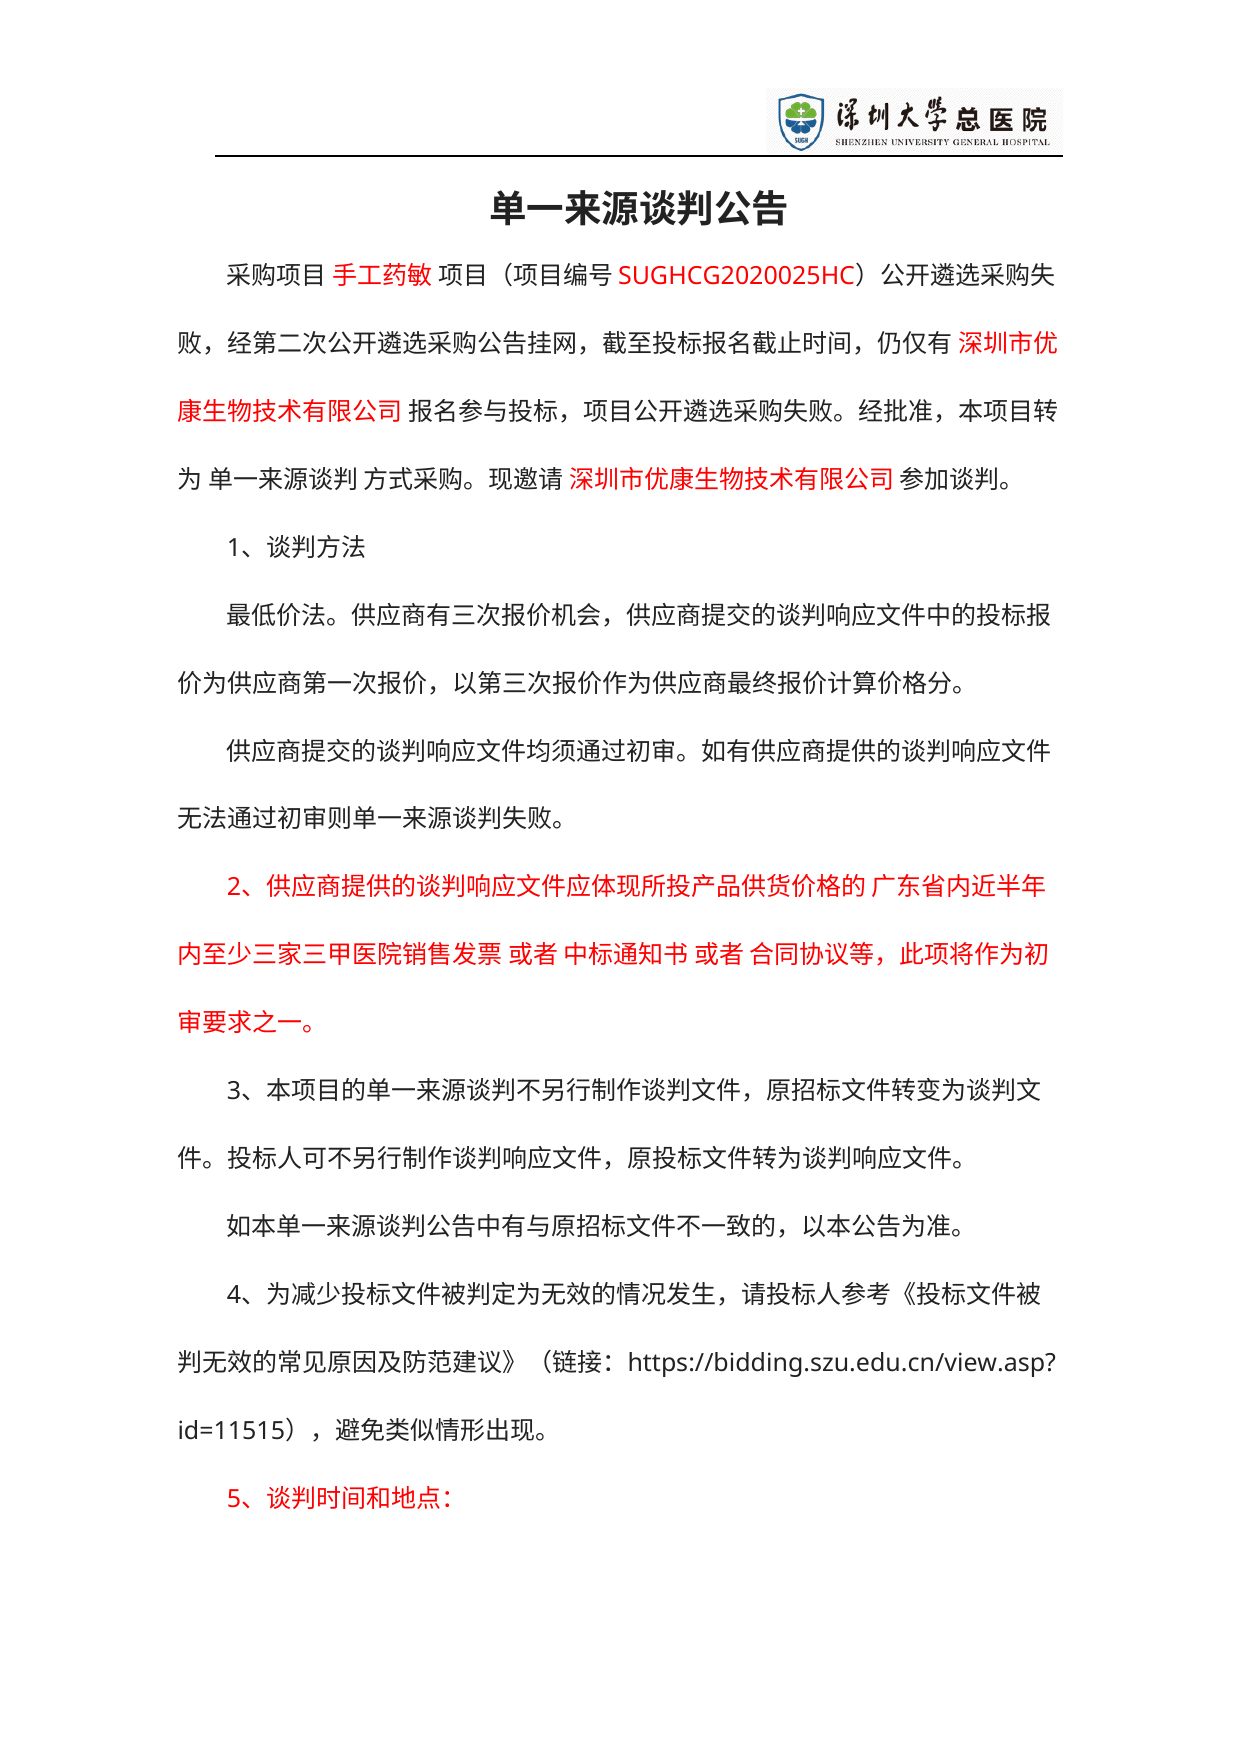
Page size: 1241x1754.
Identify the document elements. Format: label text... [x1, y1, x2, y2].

text 采购项目 手工药敏 项目（项目编号SUGHCG2020025HC）公开遴选采购失败，经第二次公开遴选采购公告挂网，截至投标报名截止时间，仍仅有 深圳市优康生物技术有限公司 报名参与投标，项目公开遴选采购失败。经批准，本项目转为 单一来源谈判 方式采购。现邀请 深圳市优康生物技术有限公司 参加谈判。 [177, 240, 1063, 511]
text 最低价法。供应商有三次报价机会，供应商提交的谈判响应文件中的投标报价为供应商第一次报价，以第三次报价作为供应商最终报价计算价格分。 [177, 579, 1063, 715]
text 2、供应商提供的谈判响应文件应体现所投产品供货价格的 广东省内近半年内至少三家三甲医院销售发票 或者 中标通知书 或者 合同协议等，此项将作为初审要求之一。 [177, 851, 1063, 1055]
text 4、为减少投标文件被判定为无效的情况发生，请投标人参考《投标文件被判无效的常见原因及防范建议》（链接：https://bidding.szu.edu.cn/view.asp?id=11515），避免类似情形出现。 [177, 1258, 1063, 1462]
text 供应商提交的谈判响应文件均须通过初审。如有供应商提供的谈判响应文件无法通过初审则单一来源谈判失败。 [177, 715, 1063, 851]
text 如本单一来源谈判公告中有与原招标文件不一致的，以本公告为准。 [177, 1191, 1063, 1258]
picture [766, 88, 1064, 154]
text 5、谈判时间和地点： [177, 1462, 1063, 1530]
text 3、本项目的单一来源谈判不另行制作谈判文件，原招标文件转变为谈判文件。投标人可不另行制作谈判响应文件，原投标文件转为谈判响应文件。 [177, 1055, 1063, 1191]
text 单一来源谈判公告 [215, 172, 1063, 240]
text 1、谈判方法 [177, 511, 1063, 579]
